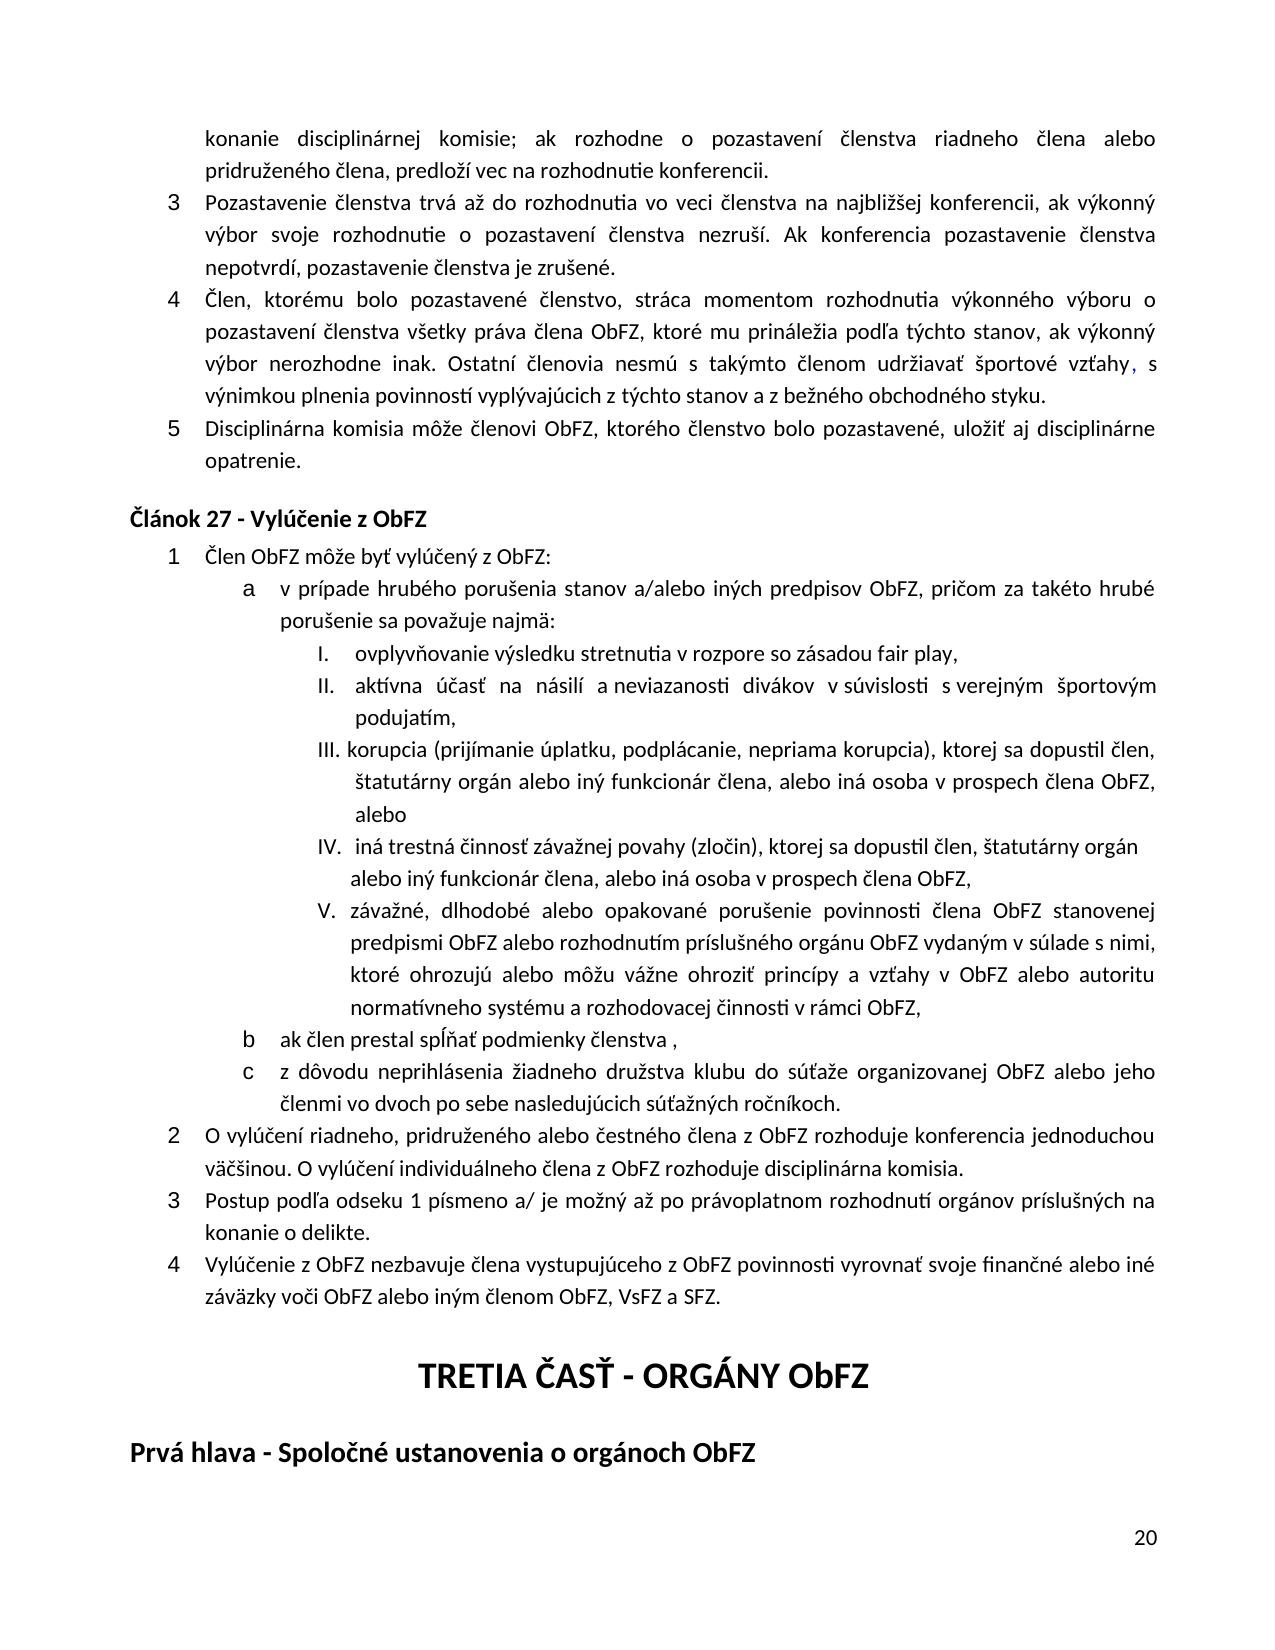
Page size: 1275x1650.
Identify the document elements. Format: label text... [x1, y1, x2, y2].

text II. aktívna účasť na násilí a neviazanosti divákov v súvislosti s verejným športovým podujatím, [317, 671, 1157, 731]
text I. ovplyvňovanie výsledku stretnutia v rozpore so zásadou fair play, [242, 639, 1157, 667]
list Vylúčenie z ObFZ nezbavuje člena vystupujúceho z ObFZ povinnosti vyrovnať svoje finančné alebo iné záväzky voči ObFZ alebo iným členom ObFZ, VsFZ a SFZ. [167, 1250, 1157, 1311]
list Pozastavenie členstva trvá až do rozhodnutia vo veci členstva na najbližšej konferencii, ak výkonný výbor svoje rozhodnutie o pozastavení členstva nezruší. Ak konferencia pozastavenie členstva nepotvrdí, pozastavenie členstva je zrušené. [167, 188, 1157, 281]
list z dôvodu neprihlásenia žiadneho družstva klubu do súťaže organizovanej ObFZ alebo jeho členmi vo dvoch po sebe nasledujúcich súťažných ročníkoch. [242, 1057, 1157, 1117]
list v prípade hrubého porušenia stanov a/alebo iných predpisov ObFZ, pričom za takéto hrubé porušenie sa považuje najmä: [242, 574, 1157, 634]
subtitle Prvá hlava - Spoločné ustanovenia o orgánoch ObFZ [130, 1434, 1157, 1470]
text III. korupcia (prijímanie úplatku, podplácanie, nepriama korupcia), ktorej sa dopustil člen, štatutárny orgán alebo iný funkcionár člena, alebo iná osoba v prospech člena ObFZ, alebo [317, 735, 1157, 828]
list Člen ObFZ môže byť vylúčený z ObFZ: [167, 542, 1157, 570]
list ak člen prestal spĺňať podmienky členstva , [242, 1025, 1157, 1053]
text V. závažné, dlhodobé alebo opakované porušenie povinnosti člena ObFZ stanovenej predpismi ObFZ alebo rozhodnutím príslušného orgánu ObFZ vydaným v súlade s nimi, ktoré ohrozujú alebo môžu vážne ohroziť princípy a vzťahy v ObFZ alebo autoritu normatívneho systému a rozhodovacej činnosti v rámci ObFZ, [317, 896, 1157, 1021]
subtitle Článok 27 - Vylúčenie z ObFZ [130, 503, 1157, 533]
list O vylúčení riadneho, pridruženého alebo čestného člena z ObFZ rozhoduje konferencia jednoduchou väčšinou. O vylúčení individuálneho člena z ObFZ rozhoduje disciplinárna komisia. [167, 1122, 1157, 1182]
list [167, 124, 1157, 184]
list Člen, ktorému bolo pozastavené členstvo, stráca momentom rozhodnutia výkonného výboru o pozastavení členstva všetky práva člena ObFZ, ktoré mu prináležia podľa týchto stanov, ak výkonný výbor nerozhodne inak. Ostatní členovia nesmú s takýmto členom udržiavať športové vzťahy, s výnimkou plnenia povinností vyplývajúcich z týchto stanov a z bežného obchodného styku. [167, 285, 1157, 409]
text IV. iná trestná činnosť závažnej povahy (zločin), ktorej sa dopustil člen, štatutárny orgán [280, 832, 1157, 860]
list Disciplinárna komisia môže členovi ObFZ, ktorého členstvo bolo pozastavené, uložiť aj disciplinárne opatrenie. [167, 414, 1157, 474]
list Postup podľa odseku 1 písmeno a/ je možný až po právoplatnom rozhodnutí orgánov príslušných na konanie o delikte. [167, 1186, 1157, 1246]
text alebo iný funkcionár člena, alebo iná osoba v prospech člena ObFZ, [350, 864, 1157, 892]
subtitle TRETIA ČASŤ - ORGÁNY ObFZ [130, 1352, 1157, 1398]
